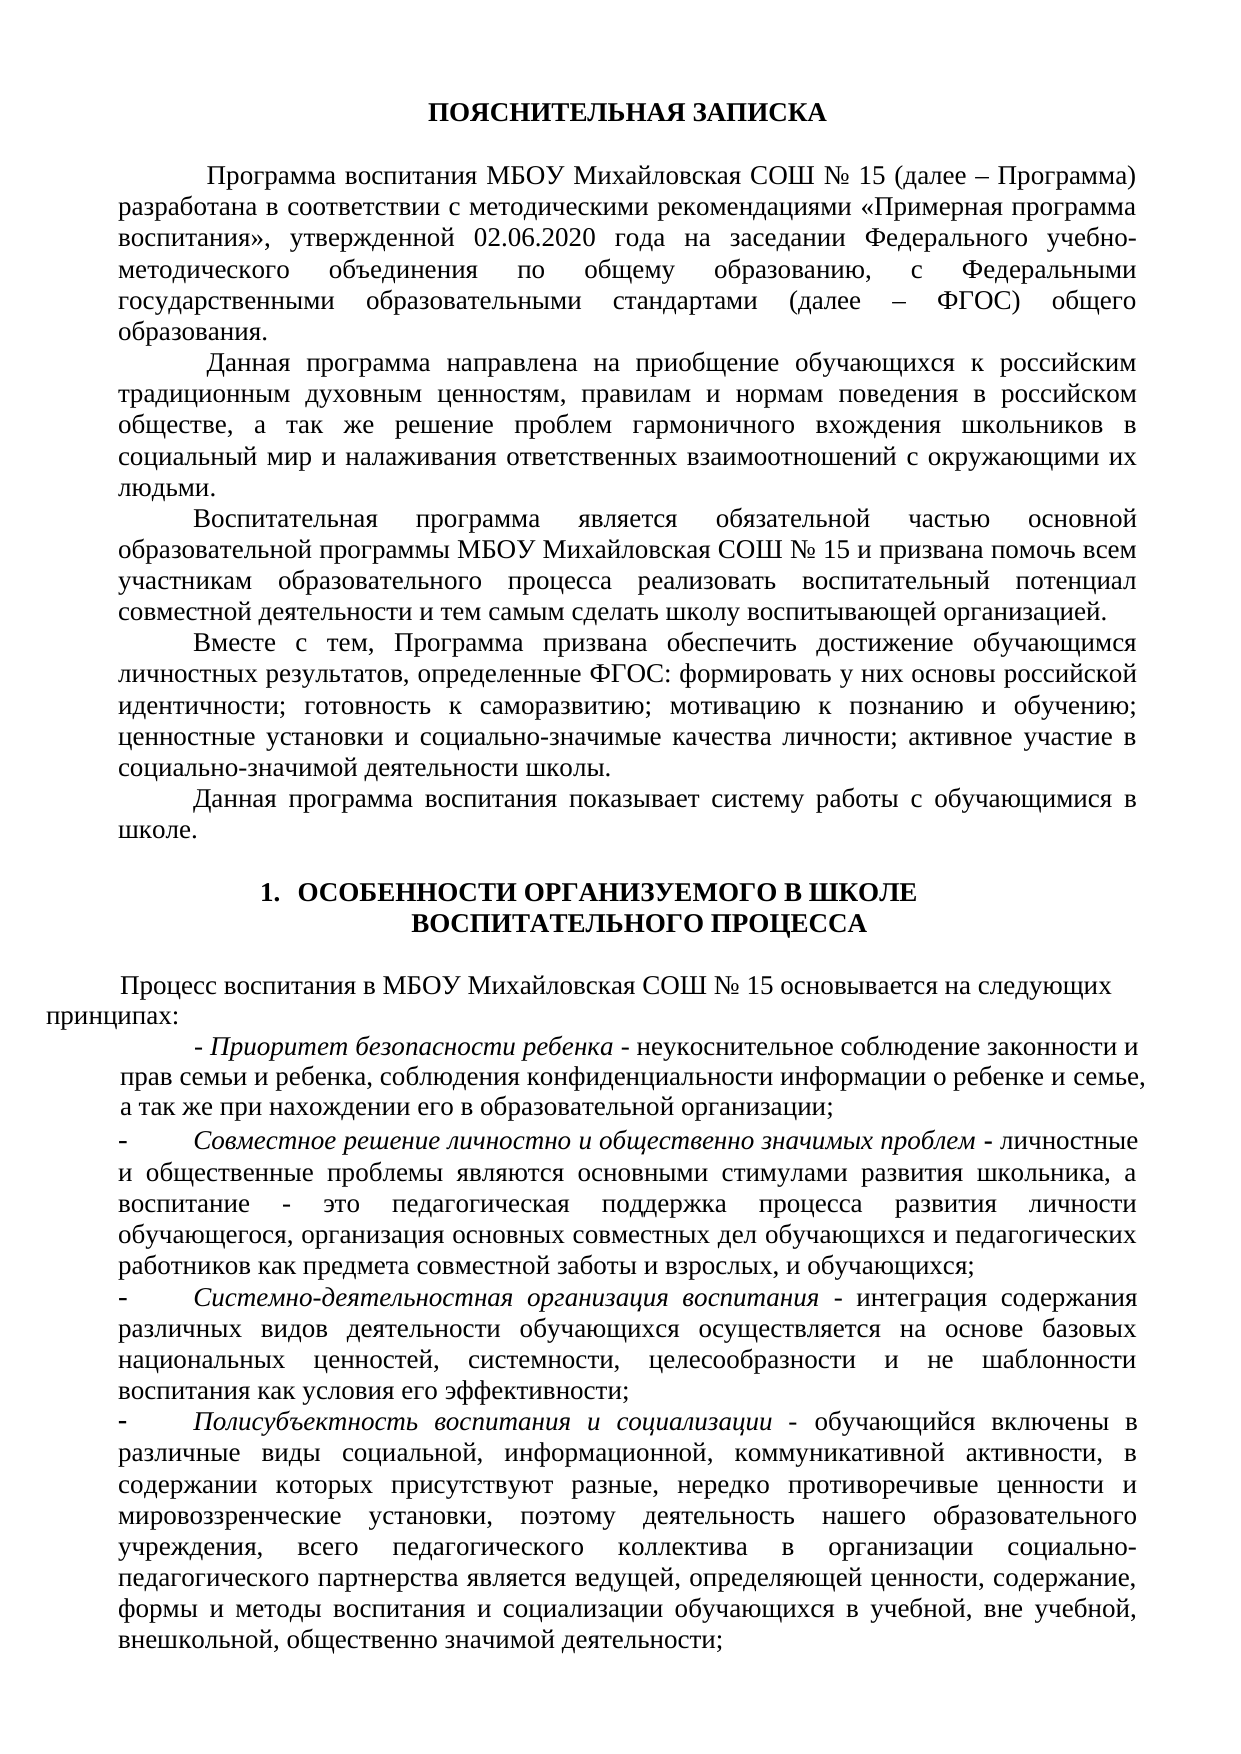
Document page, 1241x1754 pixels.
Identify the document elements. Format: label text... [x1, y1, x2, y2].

text Процесс воспитания в МБОУ Михайловская СОШ № 15 основывается на следующих принципах: [46, 970, 1161, 1031]
text Воспитательная программа является обязательной частью основной образовательной программы МБОУ Михайловская СОШ № 15 и призвана помочь всем участникам образовательного процесса реализовать воспитательный потенциал совместной деятельности и тем самым сделать школу воспитывающей организацией. [118, 502, 1138, 626]
text Данная программа воспитания показывает систему работы с обучающимися в школе. [118, 782, 1138, 844]
list Совместное решение личностно и общественно значимых проблем - личностные и общественные проблемы являются основными стимулами развития школьника, а воспитание - это педагогическая поддержка процесса развития личности обучающегося, организация основных совместных дел обучающихся и педагогических работников как предмета совместной заботы и взрослых, и обучающихся; [118, 1122, 1138, 1280]
text Программа воспитания МБОУ Михайловская СОШ № 15 (далее – Программа) разработана в соответствии с методическими рекомендациями «Примерная программа воспитания», утвержденной 02.06.2020 года на заседании Федерального учебно-методического объединения по общему образованию, с Федеральными государственными образовательными стандартами (далее – ФГОС) общего образования. [118, 159, 1138, 346]
list Системно-деятельностная организация воспитания - интеграция содержания различных видов деятельности обучающихся осуществляется на основе базовых национальных ценностей, системности, целесообразности и не шаблонности воспитания как условия его эффективности; [118, 1280, 1138, 1405]
text Данная программа направлена на приобщение обучающихся к российским традиционным духовным ценностям, правилам и нормам поведения в российском обществе, а так же решение проблем гармоничного вхождения школьников в социальный мир и налаживания ответственных взаимоотношений с окружающими их людьми. [118, 346, 1138, 502]
list Полисубъектность воспитания и социализации - обучающийся включены в различные виды социальной, информационной, коммуникативной активности, в содержании которых присутствуют разные, нередко противоречивые ценности и мировоззренческие установки, поэтому деятельность нашего образовательного учреждения, всего педагогического коллектива в организации социально-педагогического партнерства является ведущей, определяющей ценности, содержание, формы и методы воспитания и социализации обучающихся в учебной, вне учебной, внешкольной, общественно значимой деятельности; [118, 1405, 1138, 1654]
text Вместе с тем, Программа призвана обеспечить достижение обучающимся личностных результатов, определенные ФГОС: формировать у них основы российской идентичности; готовность к саморазвитию; мотивацию к познанию и обучению; ценностные установки и социально-значимые качества личности; активное участие в социально-значимой деятельности школы. [118, 626, 1138, 782]
text ПОЯСНИТЕЛЬНАЯ ЗАПИСКА [218, 97, 1037, 128]
subtitle ОСОБЕННОСТИ ОРГАНИЗУЕМОГО В ШКОЛЕ ВОСПИТАТЕЛЬНОГО ПРОЦЕССА [183, 876, 994, 938]
text - Приоритет безопасности ребенка - неукоснительное соблюдение законности и прав семьи и ребенка, соблюдения конфиденциальности информации о ребенке и семье, а так же при нахождении его в образовательной организации; [120, 1031, 1161, 1122]
